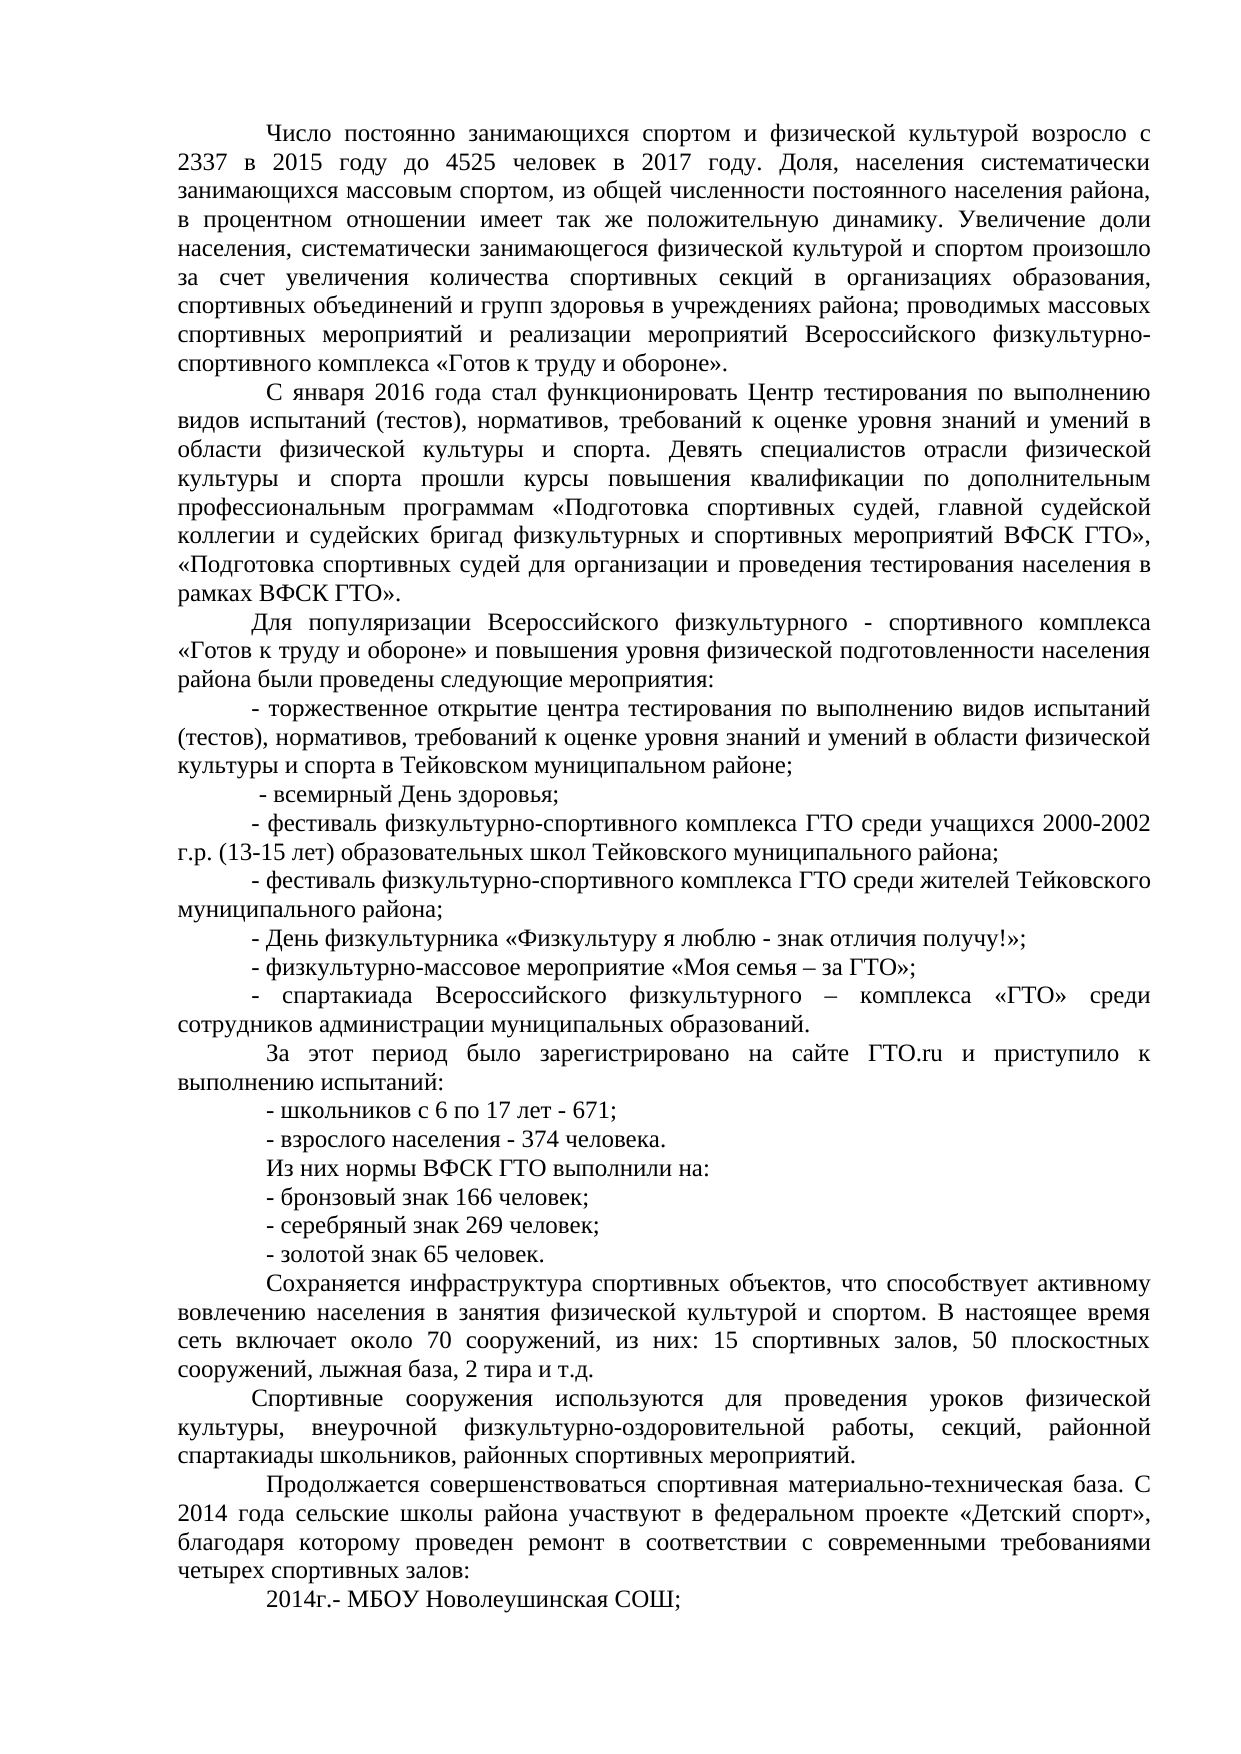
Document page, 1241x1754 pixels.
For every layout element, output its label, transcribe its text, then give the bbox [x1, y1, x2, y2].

text - золотой знак 65 человек. [177, 1239, 1152, 1268]
text Сохраняется инфраструктура спортивных объектов, что способствует активному вовлечению населения в занятия физической культурой и спортом. В настоящее время сеть включает около 70 сооружений, из них: 15 спортивных залов, 50 плоскостных сооружений, лыжная база, 2 тира и т.д. [177, 1268, 1152, 1383]
text С января 2016 года стал функционировать Центр тестирования по выполнению видов испытаний (тестов), нормативов, требований к оценке уровня знаний и умений в области физической культуры и спорта. Девять специалистов отрасли физической культуры и спорта прошли курсы повышения квалификации по дополнительным профессиональным программам «Подготовка спортивных судей, главной судейской коллегии и судейских бригад физкультурных и спортивных мероприятий ВФСК ГТО», «Подготовка спортивных судей для организации и проведения тестирования населения в рамках ВФСК ГТО». [177, 377, 1152, 607]
text Продолжается совершенствоваться спортивная материально-техническая база. С 2014 года сельские школы района участвуют в федеральном проекте «Детский спорт», благодаря которому проведен ремонт в соответствии с современными требованиями четырех спортивных залов: [177, 1469, 1152, 1584]
text За этот период было зарегистрировано на сайте ГТО.ru и приступило к выполнению испытаний: [177, 1038, 1152, 1096]
text Число постоянно занимающихся спортом и физической культурой возросло с 2337 в 2015 году до 4525 человек в 2017 году. Доля, населения систематически занимающихся массовым спортом, из общей численности постоянного населения района, в процентном отношении имеет так же положительную динамику. Увеличение доли населения, систематически занимающегося физической культурой и спортом произошло за счет увеличения количества спортивных секций в организациях образования, спортивных объединений и групп здоровья в учреждениях района; проводимых массовых спортивных мероприятий и реализации мероприятий Всероссийского физкультурно-спортивного комплекса «Готов к труду и обороне». [177, 118, 1152, 377]
text - физкультурно-массовое мероприятие «Моя семья – за ГТО»; [177, 952, 1152, 981]
text - торжественное открытие центра тестирования по выполнению видов испытаний (тестов), нормативов, требований к оценке уровня знаний и умений в области физической культуры и спорта в Тейковском муниципальном районе; [177, 693, 1152, 779]
text - серебряный знак 269 человек; [177, 1211, 1152, 1239]
text Спортивные сооружения используются для проведения уроков физической культуры, внеурочной физкультурно-оздоровительной работы, секций, районной спартакиады школьников, районных спортивных мероприятий. [177, 1383, 1152, 1469]
text - спартакиада Всероссийского физкультурного – комплекса «ГТО» среди сотрудников администрации муниципальных образований. [177, 981, 1152, 1038]
text - День физкультурника «Физкультуру я люблю - знак отличия получу!»; [177, 923, 1152, 952]
text - школьников с 6 по 17 лет - 671; [177, 1096, 1152, 1124]
text - бронзовый знак 166 человек; [177, 1182, 1152, 1211]
text Из них нормы ВФСК ГТО выполнили на: [177, 1153, 1152, 1182]
text - фестиваль физкультурно-спортивного комплекса ГТО среди жителей Тейковского муниципального района; [177, 866, 1152, 923]
text 2014г.- МБОУ Новолеушинская СОШ; [177, 1584, 1152, 1613]
text - фестиваль физкультурно-спортивного комплекса ГТО среди учащихся 2000-.р. (13-15 лет) образовательных школ Тейковского муниципального района; [177, 808, 1152, 866]
text Для популяризации Всероссийского физкультурного - спортивного комплекса «Готов к труду и обороне» и повышения уровня физической подготовленности населения района были проведены следующие мероприятия: [177, 607, 1152, 693]
text - взрослого населения - 374 человека. [177, 1124, 1152, 1153]
text - всемирный День здоровья; [252, 779, 1152, 808]
